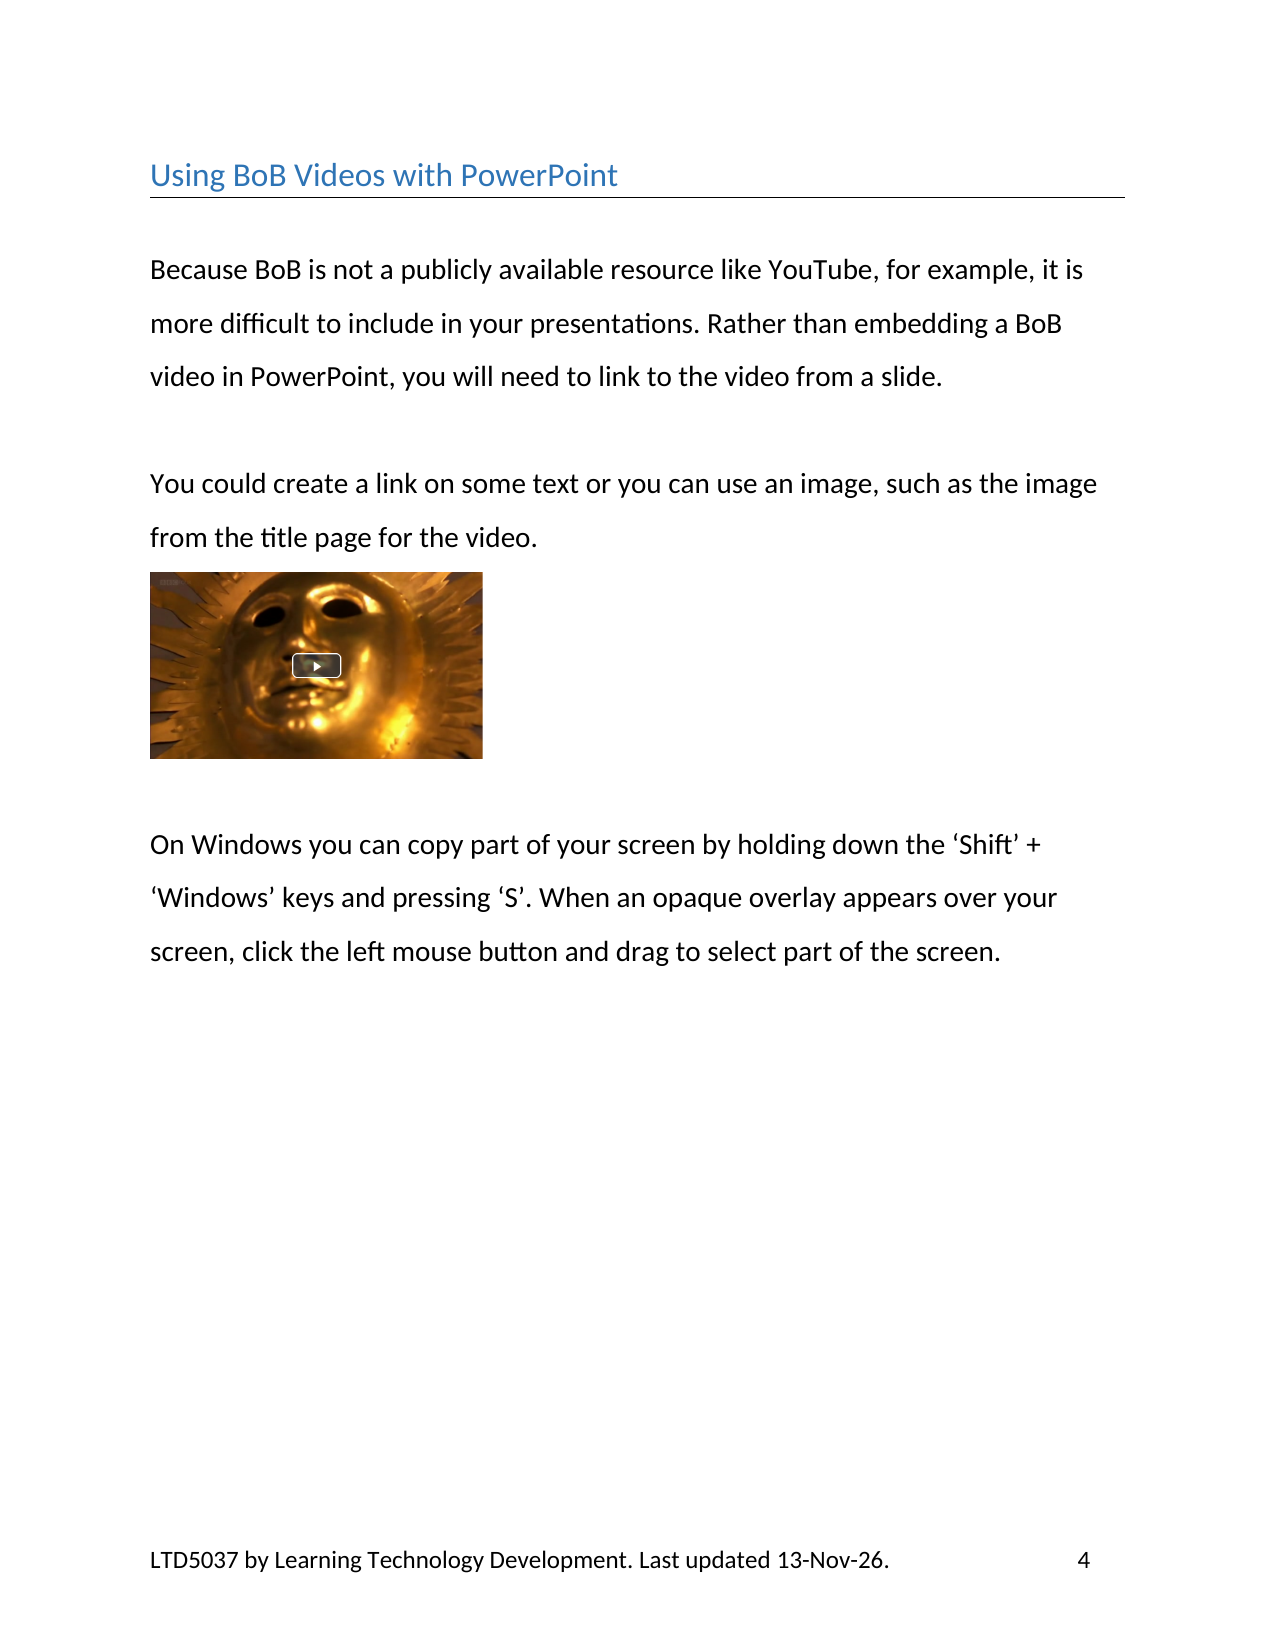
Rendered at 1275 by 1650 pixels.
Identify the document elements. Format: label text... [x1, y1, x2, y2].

text You could create a link on some text or you can use an image, such as the image from the title page for the video. [150, 465, 1125, 554]
text On Windows you can copy part of your screen by holding down the ‘Shift’ + ‘Windows’ keys and pressing ‘S’. When an opaque overlay appears over your screen, click the left mouse button and drag to select part of the screen. [150, 826, 1125, 968]
text Because BoB is not a publicly available resource like YouTube, for example, it is more difficult to include in your presentations. Rather than embedding a BoB video in PowerPoint, you will need to link to the video from a slide. [150, 251, 1125, 394]
subtitle Using BoB Videos with PowerPoint [150, 154, 1125, 197]
picture [150, 572, 483, 759]
